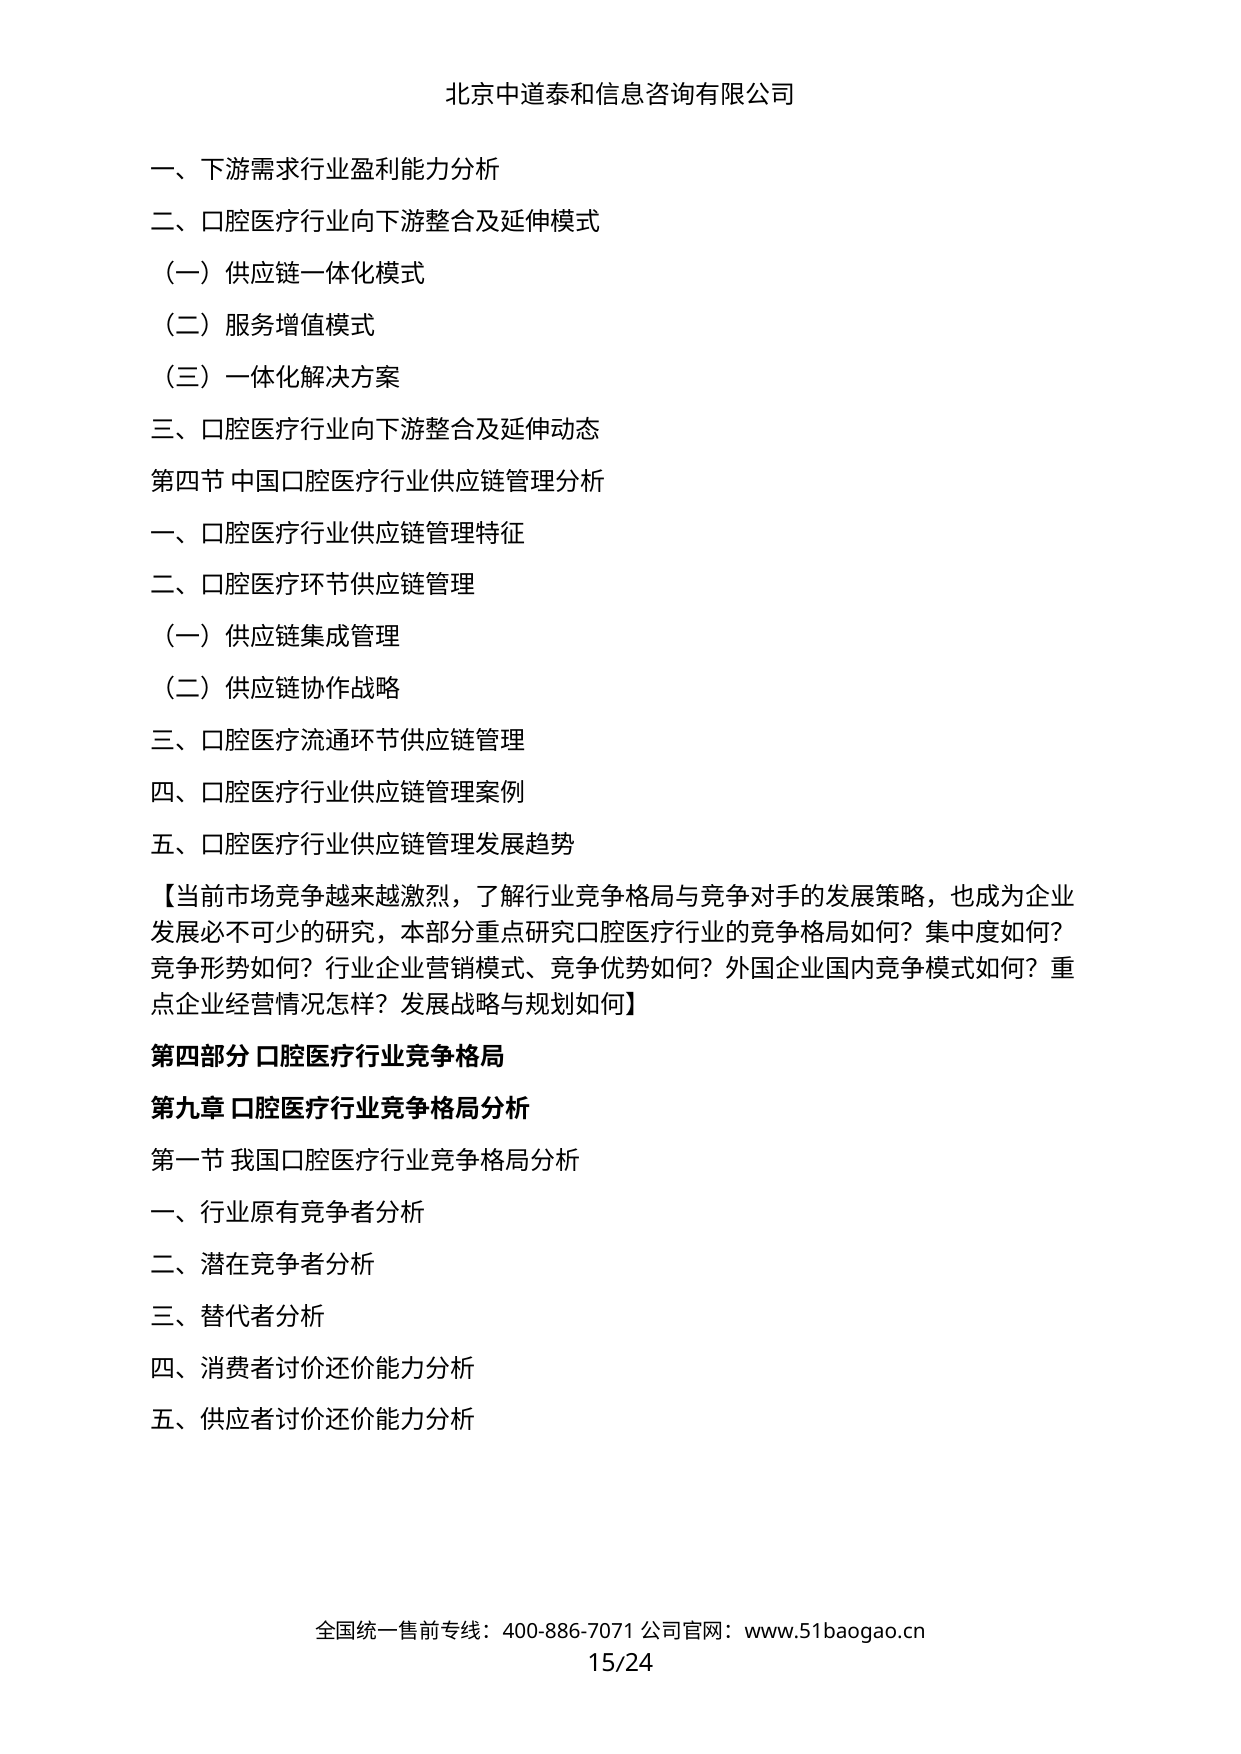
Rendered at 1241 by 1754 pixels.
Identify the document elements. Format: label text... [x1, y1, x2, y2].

text （二）服务增值模式 [150, 306, 1090, 342]
text 四、消费者讨价还价能力分析 [150, 1348, 1090, 1384]
text （一）供应链一体化模式 [150, 254, 1090, 290]
text 第九章 口腔医疗行业竞争格局分析 [150, 1089, 1090, 1125]
text 第四部分 口腔医疗行业竞争格局 [150, 1037, 1090, 1073]
text 一、下游需求行业盈利能力分析 [150, 150, 1090, 186]
text 一、行业原有竞争者分析 [150, 1192, 1090, 1229]
text 二、口腔医疗环节供应链管理 [150, 565, 1090, 601]
text 第一节 我国口腔医疗行业竞争格局分析 [150, 1141, 1090, 1177]
text 三、替代者分析 [150, 1296, 1090, 1332]
text 【当前市场竞争越来越激烈，了解行业竞争格局与竞争对手的发展策略，也成为企业发展必不可少的研究，本部分重点研究口腔医疗行业的竞争格局如何？集中度如何？竞争形势如何？行业企业营销模式、竞争优势如何？外国企业国内竞争模式如何？重点企业经营情况怎样？发展战略与规划如何】 [150, 876, 1090, 1021]
text 二、潜在竞争者分析 [150, 1244, 1090, 1281]
text 三、口腔医疗流通环节供应链管理 [150, 721, 1090, 757]
text （三）一体化解决方案 [150, 357, 1090, 394]
text 二、口腔医疗行业向下游整合及延伸模式 [150, 202, 1090, 238]
text 三、口腔医疗行业向下游整合及延伸动态 [150, 409, 1090, 446]
text 五、供应者讨价还价能力分析 [150, 1400, 1090, 1436]
text 第四节 中国口腔医疗行业供应链管理分析 [150, 461, 1090, 497]
text （二）供应链协作战略 [150, 669, 1090, 705]
text （一）供应链集成管理 [150, 617, 1090, 653]
text 四、口腔医疗行业供应链管理案例 [150, 772, 1090, 809]
text 一、口腔医疗行业供应链管理特征 [150, 513, 1090, 549]
text 五、口腔医疗行业供应链管理发展趋势 [150, 824, 1090, 861]
